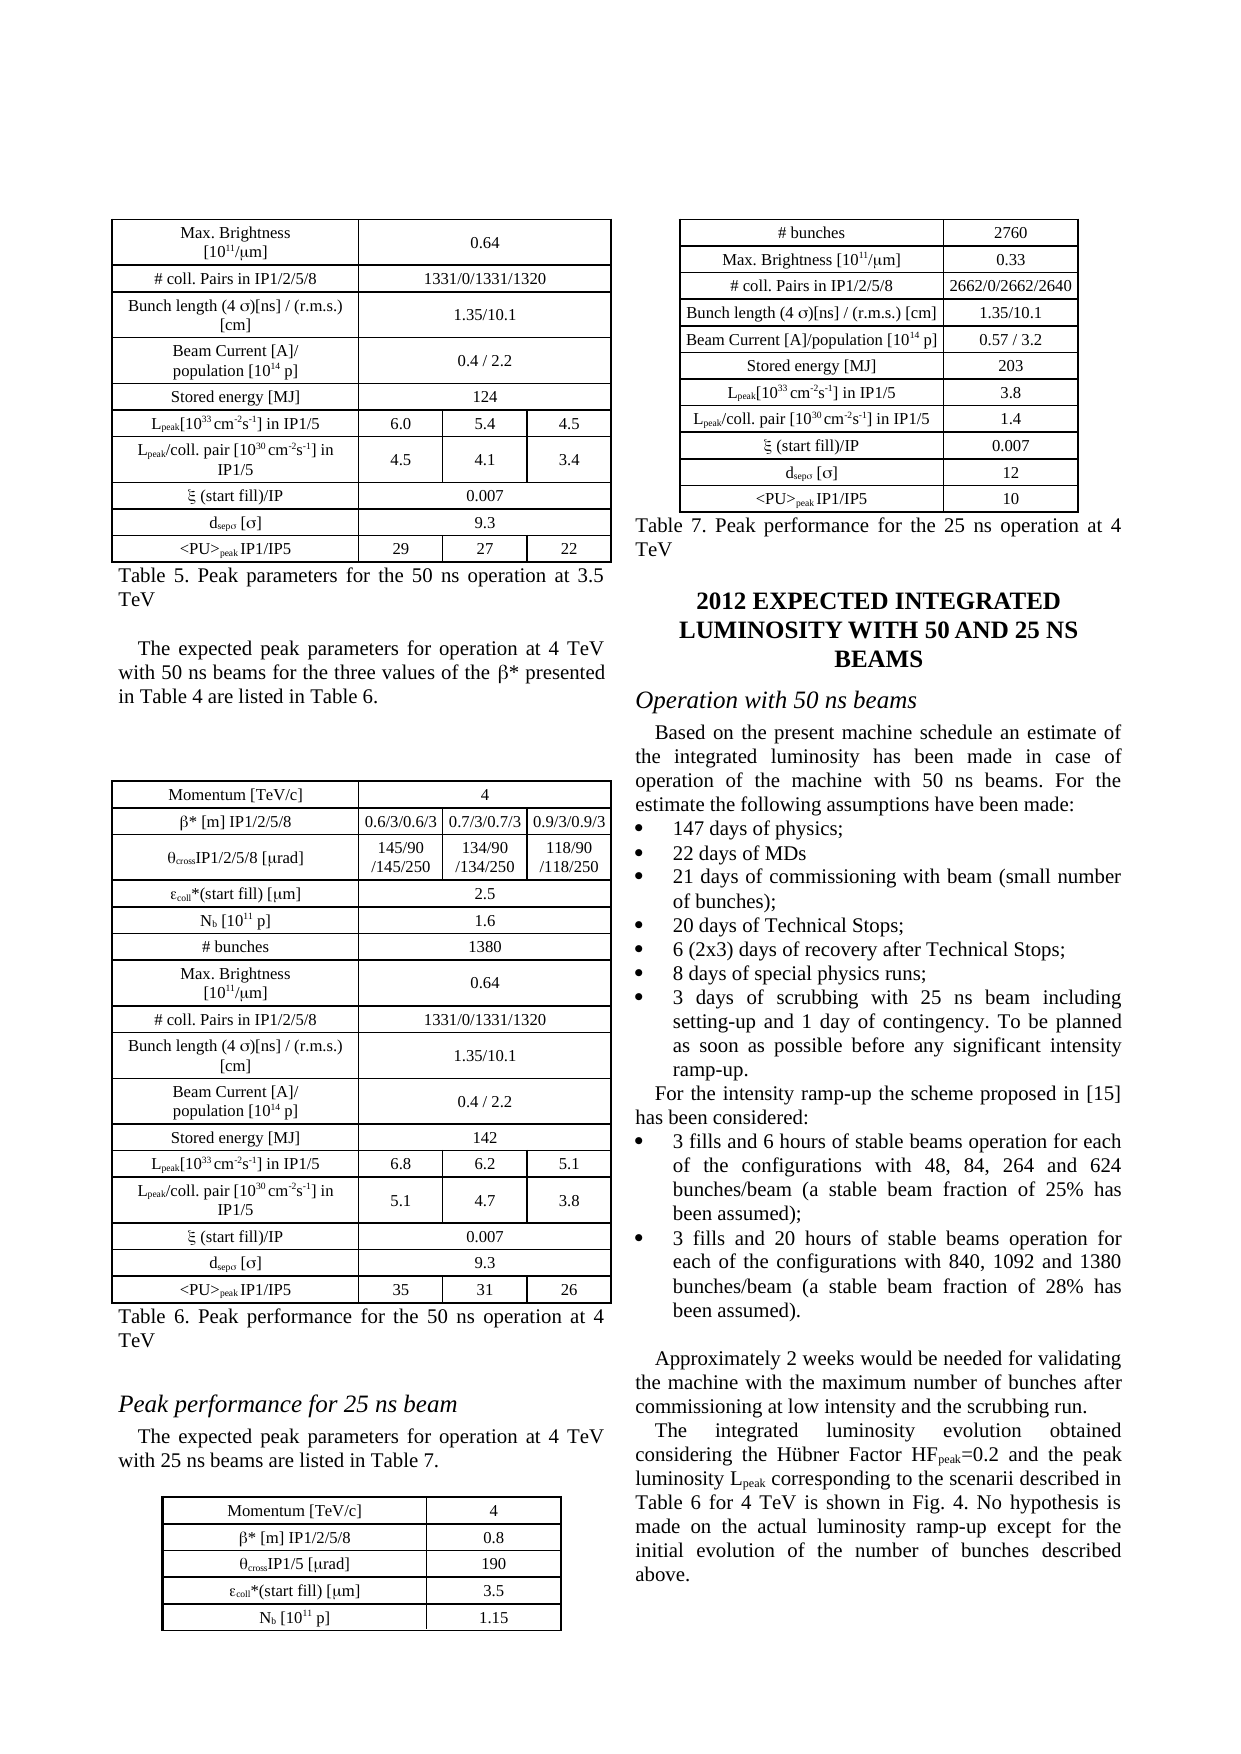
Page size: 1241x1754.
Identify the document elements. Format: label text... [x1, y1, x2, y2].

table_cell 31 [443, 1277, 526, 1302]
table_cell 124 [359, 384, 610, 409]
table_cell Max. Brightness [1011/m] [681, 247, 943, 272]
table_cell 10 [944, 486, 1077, 511]
table_cell 4.7 [443, 1178, 526, 1222]
table_cell 26 [528, 1277, 610, 1302]
table_cell Nb [1011 p] [113, 908, 358, 933]
table_cell 0.6/3/0.6/3 [359, 809, 442, 834]
table_cell Stored energy [MJ] [681, 353, 943, 378]
text For the intensity ramp-up the scheme proposed in [15] has been considered: [635, 1081, 1122, 1129]
subtitle Operation with 50 ns beams [635, 685, 1122, 714]
table_cell 1.15 [427, 1605, 560, 1629]
table_cell Bunch length (4 )[ns] / (r.m.s.) [cm] [113, 293, 358, 337]
table_cell # coll. Pairs in IP1/2/5/8 [113, 1007, 358, 1032]
table_cell 27 [443, 536, 526, 561]
table_cell 1331/0/1331/1320 [359, 1007, 610, 1032]
table_cell 0.57 / 3.2 [944, 327, 1077, 352]
table_cell Lpeak/coll. pair [1030 cm-2s-1] in IP1/5 [113, 1178, 358, 1222]
text Approximately 2 weeks would be needed for validating the machine with the maximum number of bunches after commissioning at low intensity and the scrubbing run. [635, 1346, 1122, 1418]
table_cell 0.9/3/0.9/3 [528, 809, 610, 834]
table_cell 3.4 [528, 437, 610, 481]
table_cell dsep [] [681, 460, 943, 484]
table_cell 1.6 [359, 908, 610, 933]
table_cell Beam Current [A]/ population [1014 p] [113, 338, 358, 382]
table_cell Lpeak/coll. pair [1030 cm-2s-1] in IP1/5 [113, 437, 358, 481]
table_cell 5.4 [443, 411, 526, 436]
table_cell 1.35/10.1 [944, 300, 1077, 325]
table_cell 22 [528, 536, 610, 561]
table_cell * [m] IP1/2/5/8 [164, 1525, 426, 1549]
table_cell crossIP1/5 [rad] [164, 1551, 426, 1576]
table_cell 5.1 [359, 1178, 442, 1222]
table_cell Bunch length (4 )[ns] / (r.m.s.) [cm] [113, 1033, 358, 1077]
table_cell Lpeak[1033 cm-2s-1] in IP1/5 [113, 411, 358, 436]
table_cell dsep [] [113, 510, 358, 535]
table_cell # coll. Pairs in IP1/2/5/8 [681, 273, 943, 298]
table_cell 203 [944, 353, 1077, 378]
table_cell # bunches [113, 934, 358, 959]
text Table 7. Peak performance for the 25 ns operation at 4 TeV [635, 513, 1122, 561]
text The expected peak parameters for operation at 4 TeV with 25 ns beams are listed in Table 7. [118, 1424, 605, 1472]
table_cell 2.5 [359, 881, 610, 906]
table_cell * [m] IP1/2/5/8 [113, 809, 358, 834]
table_cell 12 [944, 460, 1077, 484]
table_cell 35 [359, 1277, 442, 1302]
table_cell Stored energy [MJ] [113, 384, 358, 409]
table_cell # coll. Pairs in IP1/2/5/8 [113, 266, 358, 291]
table_cell 9.3 [359, 1250, 610, 1275]
table_cell 2662/0/2662/2640 [944, 273, 1077, 298]
table_cell 0.64 [359, 220, 610, 264]
table_cell 5.1 [528, 1151, 610, 1176]
table_cell <PU>peak IP1/IP5 [113, 1277, 358, 1302]
list 147 days of physics; [635, 816, 1122, 840]
table_cell 2760 [944, 220, 1077, 245]
table_cell 142 [359, 1125, 610, 1150]
table_cell 3.8 [944, 380, 1077, 405]
table_cell Lpeak[1033 cm-2s-1] in IP1/5 [681, 380, 943, 405]
table_header 4 [359, 782, 610, 807]
list 8 days of special physics runs; [635, 961, 1122, 985]
table_cell 0.007 [359, 483, 610, 508]
table_cell # bunches [681, 220, 943, 245]
table_cell 0.33 [944, 247, 1077, 272]
table_cell 1.4 [944, 406, 1077, 431]
text The expected peak parameters for operation at 4 TeV with 50 ns beams for the three values of the * presented in Table 4 are listed in Table 6. [118, 636, 605, 708]
table_cell Beam Current [A]/population [1014 p] [681, 327, 943, 352]
table_header Momentum [TeV/c] [164, 1498, 426, 1523]
table_cell 118/90 /118/250 [528, 835, 610, 879]
table_cell 0.4 / 2.2 [359, 1079, 610, 1123]
list 6 (2x3) days of recovery after Technical Stops; [635, 937, 1122, 961]
text Table 6. Peak performance for the 50 ns operation at 4 TeV [118, 1304, 605, 1352]
table_cell Nb [1011 p] [164, 1605, 426, 1629]
table_cell coll*(start fill) [m] [113, 881, 358, 906]
table_cell 190 [427, 1551, 560, 1576]
table_cell 6.2 [443, 1151, 526, 1176]
table_header Momentum [TeV/c] [113, 782, 358, 807]
table_cell 1.35/10.1 [359, 1033, 610, 1077]
subtitle 2012 expected integrated LUMINOSITY with 50 and 25 NS beams [635, 586, 1122, 673]
table_cell Lpeak[1033 cm-2s-1] in IP1/5 [113, 1151, 358, 1176]
table_cell 4.5 [359, 437, 442, 481]
table_cell 6.0 [359, 411, 442, 436]
table_cell 0.7/3/0.7/3 [443, 809, 526, 834]
table_cell coll*(start fill) [m] [164, 1578, 426, 1603]
table_cell 0.4 / 2.2 [359, 338, 610, 382]
table_cell  (start fill)/IP [113, 1224, 358, 1249]
table_cell 134/90 /134/250 [443, 835, 526, 879]
list 21 days of commissioning with beam (small number of bunches); [635, 864, 1122, 913]
table_cell 0.007 [359, 1224, 610, 1249]
table_header 4 [427, 1498, 560, 1523]
table_cell <PU>peak IP1/IP5 [113, 536, 358, 561]
table_cell Max. Brightness [1011/m] [113, 220, 358, 264]
table_cell 9.3 [359, 510, 610, 535]
table_cell 1331/0/1331/1320 [359, 266, 610, 291]
table_cell Beam Current [A]/ population [1014 p] [113, 1079, 358, 1123]
list 3 days of scrubbing with 25 ns beam including setting-up and 1 day of contingency. To be planned as soon as possible before any significant intensity ramp-up. [635, 985, 1122, 1081]
table_cell 1380 [359, 934, 610, 959]
table_cell 6.8 [359, 1151, 442, 1176]
table_cell 3.5 [427, 1578, 560, 1603]
list 3 fills and 6 hours of stable beams operation for each of the configurations with 48, 84, 264 and 624 bunches/beam (a stable beam fraction of 25% has been assumed); [635, 1129, 1122, 1225]
table_cell <PU>peak IP1/IP5 [681, 486, 943, 511]
text The integrated luminosity evolution obtained considering the Hübner Factor HFpeak=0.2 and the peak luminosity Lpeak corresponding to the scenarii described in Table 6 for 4 TeV is shown in Fig. 4. No hypothesis is made on the actual luminosity ramp-up except for the initial evolution of the number of bunches described above. [635, 1418, 1122, 1586]
table_cell Stored energy [MJ] [113, 1125, 358, 1150]
list 22 days of MDs [635, 840, 1122, 864]
table_cell 0.8 [427, 1525, 560, 1549]
table_cell 4.5 [528, 411, 610, 436]
table_cell Lpeak/coll. pair [1030 cm-2s-1] in IP1/5 [681, 406, 943, 431]
list 20 days of Technical Stops; [635, 913, 1122, 937]
table_cell Bunch length (4 )[ns] / (r.m.s.) [cm] [681, 300, 943, 325]
table_cell  (start fill)/IP [681, 433, 943, 458]
table_cell 3.8 [528, 1178, 610, 1222]
text Based on the present machine schedule an estimate of the integrated luminosity has been made in case of operation of the machine with 50 ns beams. For the estimate the following assumptions have been made: [635, 720, 1122, 816]
table_cell 4.1 [443, 437, 526, 481]
text Table 5. Peak parameters for the 50 ns operation at 3.5 TeV [118, 563, 605, 611]
table_cell 29 [359, 536, 442, 561]
table_cell Max. Brightness [1011/m] [113, 961, 358, 1005]
table_cell 0.007 [944, 433, 1077, 458]
table_cell  (start fill)/IP [113, 483, 358, 508]
list 3 fills and 20 hours of stable beams operation for each of the configurations with 840, 1092 and 1380 bunches/beam (a stable beam fraction of 28% has been assumed). [635, 1225, 1122, 1322]
table_cell 1.35/10.1 [359, 293, 610, 337]
table_cell 0.64 [359, 961, 610, 1005]
table_cell 145/90 /145/250 [359, 835, 442, 879]
table_cell crossIP1/2/5/8 [rad] [113, 835, 358, 879]
table_cell dsep [] [113, 1250, 358, 1275]
subtitle Peak performance for 25 ns beam [118, 1389, 605, 1417]
